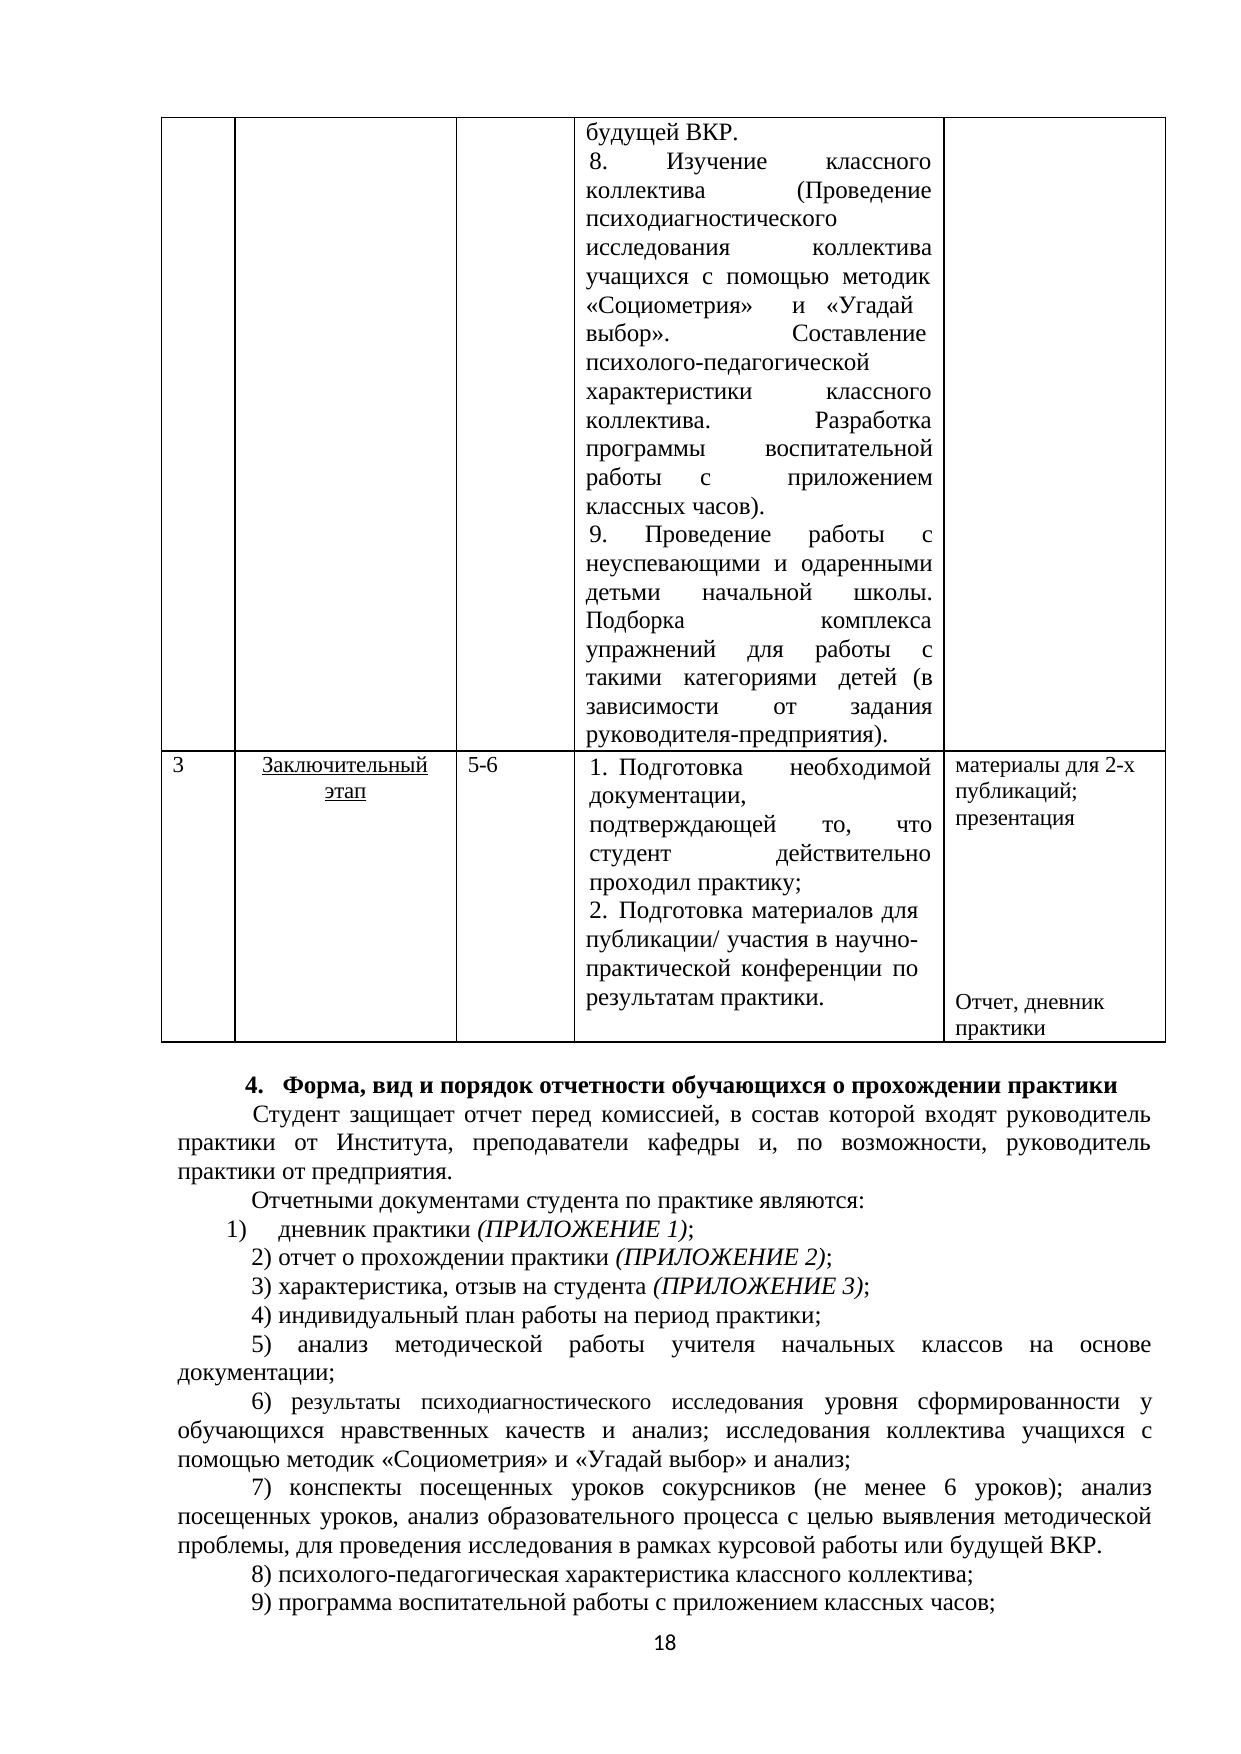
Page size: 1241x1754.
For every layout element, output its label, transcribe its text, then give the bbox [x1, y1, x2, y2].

text Отчетными документами студента по практике являются: [251, 1185, 1178, 1214]
list индивидуальный план работы на период практики; [251, 1300, 1178, 1329]
table_cell Заключительный этап [236, 752, 456, 1041]
table_cell 5-6 [457, 752, 574, 1041]
table_cell Подготовка необходимой документации, подтверждающей то, что студент действительно проходил практику; Подготовка материалов для публикации/ участия в научно- практической конференции по результатам практики. [575, 752, 943, 1041]
list программа воспитательной работы с приложением классных часов; [251, 1587, 1178, 1616]
list дневник практики (ПРИЛОЖЕНИЕ 1); [152, 1214, 1178, 1242]
list Форма, вид и порядок отчетности обучающихся о прохождении практики [245, 1070, 1178, 1099]
table_header [457, 118, 574, 750]
table_header будущей ВКР. Изучение классного коллектива (Проведение психодиагностического исследования коллектива учащихся с помощью методик «Социометрия» и «Угадай выбор». Составление психолого-педагогической характеристики классного коллектива. Разработка программы воспитательной работы с приложением классных часов). Проведение работы с неуспевающими и одаренными детьми начальной школы. Подборка комплекса упражнений для работы с такими категориями детей (в зависимости от задания руководителя-предприятия). [575, 118, 943, 750]
table_header [162, 118, 234, 750]
text Студент защищает отчет перед комиссией, в состав которой входят руководитель практики от Института, преподаватели кафедры и, по возможности, руководитель практики от предприятия. [177, 1099, 1151, 1185]
list психолого-педагогическая характеристика классного коллектива; [251, 1559, 1178, 1587]
list характеристика, отзыв на студента (ПРИЛОЖЕНИЕ 3); [251, 1271, 1178, 1300]
list конспекты посещенных уроков сокурсников (не менее 6 уроков); анализ посещенных уроков, анализ образовательного процесса с целью выявления методической проблемы, для проведения исследования в рамках курсовой работы или будущей ВКР. [177, 1472, 1152, 1559]
table_header [236, 118, 456, 750]
table_header [945, 118, 1165, 750]
table_cell 3 [162, 752, 234, 1041]
list отчет о прохождении практики (ПРИЛОЖЕНИЕ 2); [251, 1242, 1178, 1271]
table_cell материалы для 2-х публикаций; презентация Отчет, дневник практики [945, 752, 1165, 1041]
list результаты психодиагностического исследования уровня сформированности у обучающихся нравственных качеств и анализ; исследования коллектива учащихся с помощью методик «Социометрия» и «Угадай выбор» и анализ; [177, 1386, 1152, 1472]
list анализ методической работы учителя начальных классов на основе документации; [177, 1329, 1152, 1386]
